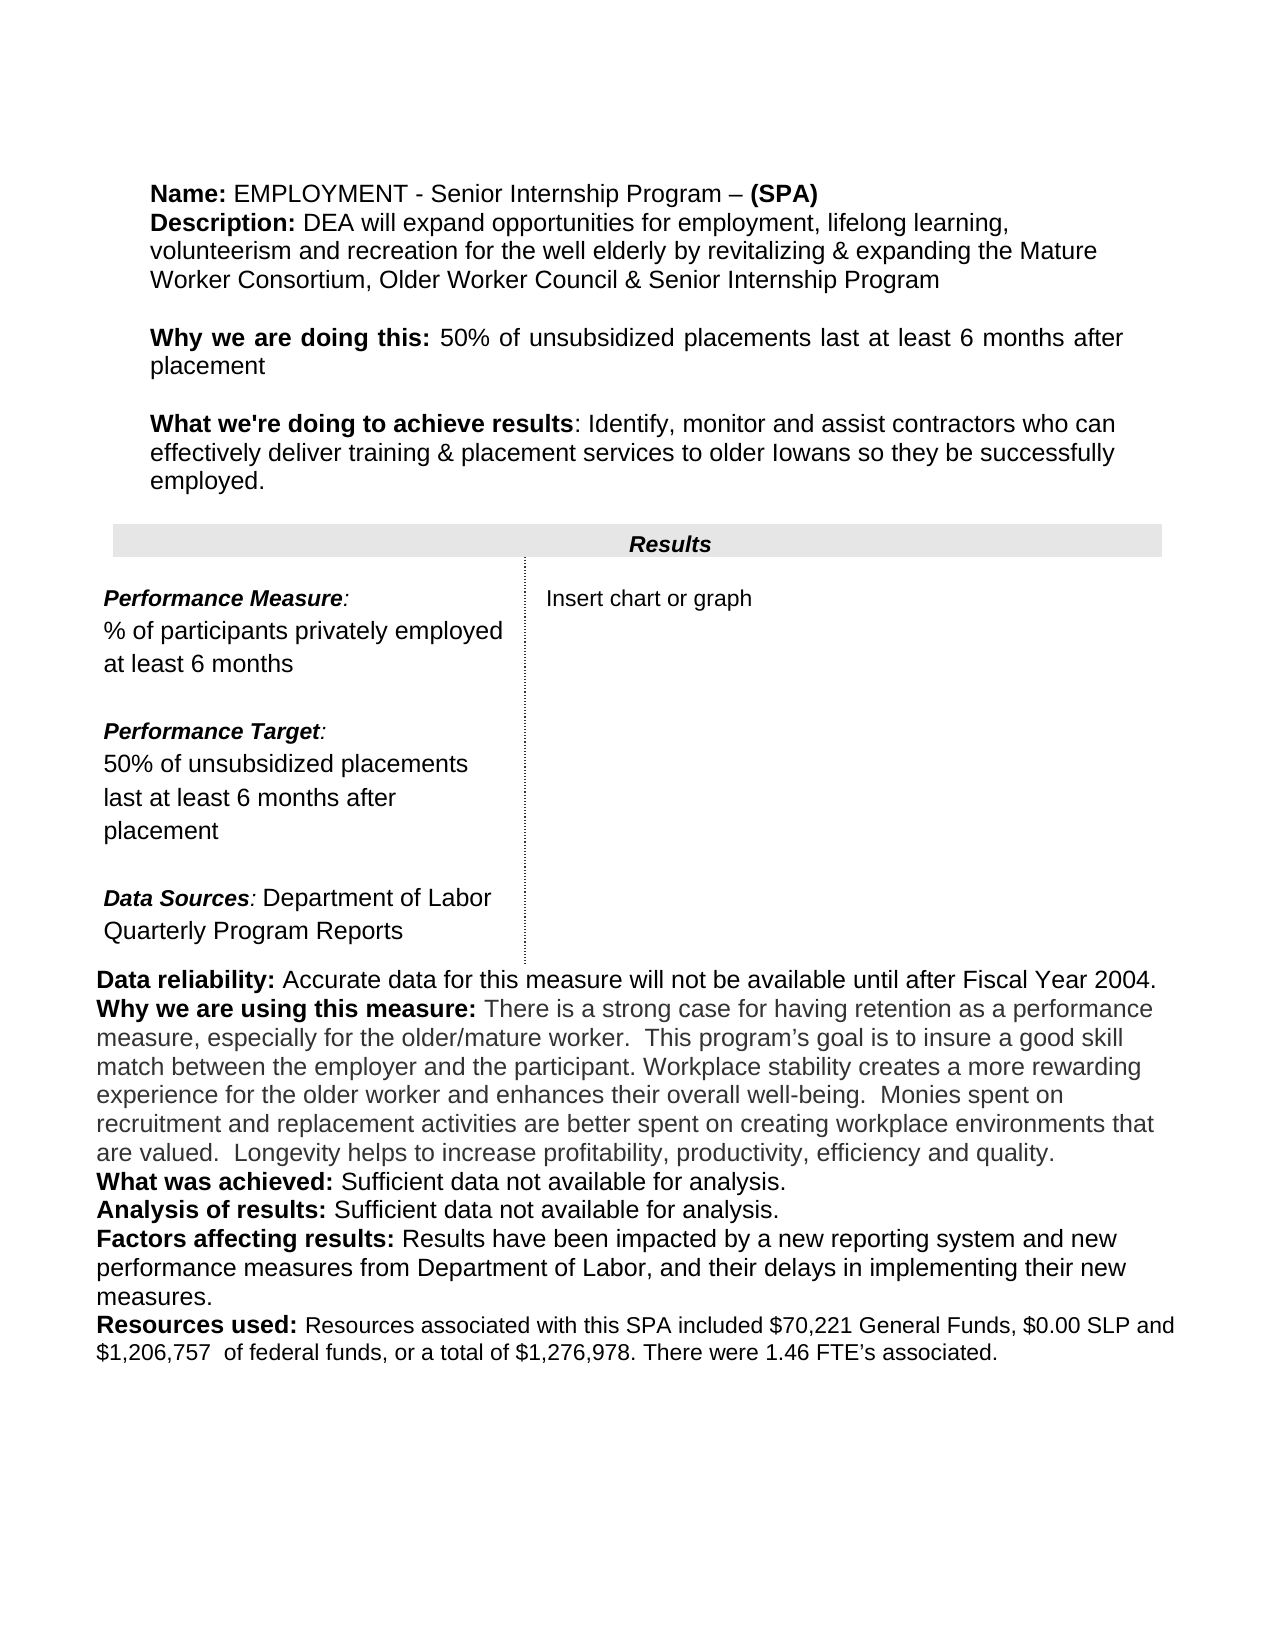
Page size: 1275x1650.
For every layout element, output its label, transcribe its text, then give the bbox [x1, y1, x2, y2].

table_cell Analysis of results: Sufficient data not available for analysis. [96, 1196, 1179, 1224]
table_cell Data reliability: Accurate data for this measure will not be available until after Fiscal Year 2004. [96, 966, 1179, 994]
text Name: EMPLOYMENT - Senior Internship Program – (SPA) [150, 179, 1125, 207]
table_cell Factors affecting results: Results have been impacted by a new reporting system and new performance measures from Department of Labor, and their delays in implementing their new measures. [96, 1224, 1179, 1311]
table_cell What was achieved: Sufficient data not available for analysis. [96, 1167, 1179, 1196]
text Why we are doing this: 50% of unsubsidized placements last at least 6 months after placement [150, 322, 1125, 380]
table_cell Why we are using this measure: There is a strong case for having retention as a performance measure, especially for the older/mature worker. This program’s goal is to insure a good skill match between the employer and the participant. Workplace stability creates a more rewarding experience for the older worker and enhances their overall well-being. Monies spent on recruitment and replacement activities are better spent on creating workplace environments that are valued. Longevity helps to increase profitability, productivity, efficiency and quality. [96, 994, 1179, 1167]
table_header Results [96, 524, 1179, 966]
list Description: DEA will expand opportunities for employment, lifelong learning, volunteerism and recreation for the well elderly by revitalizing & expanding the Mature Worker Consortium, Older Worker Council & Senior Internship Program [150, 207, 1117, 294]
text What we're doing to achieve results: Identify, monitor and assist contractors who can effectively deliver training & placement services to older Iowans so they be successfully employed. [150, 409, 1125, 495]
table_cell Resources used: Resources associated with this SPA included $70,221 General Funds, $0.00 SLP and $1,206,757 of federal funds, or a total of $1,276,978. There were 1.46 FTE’s associated. [96, 1311, 1179, 1366]
